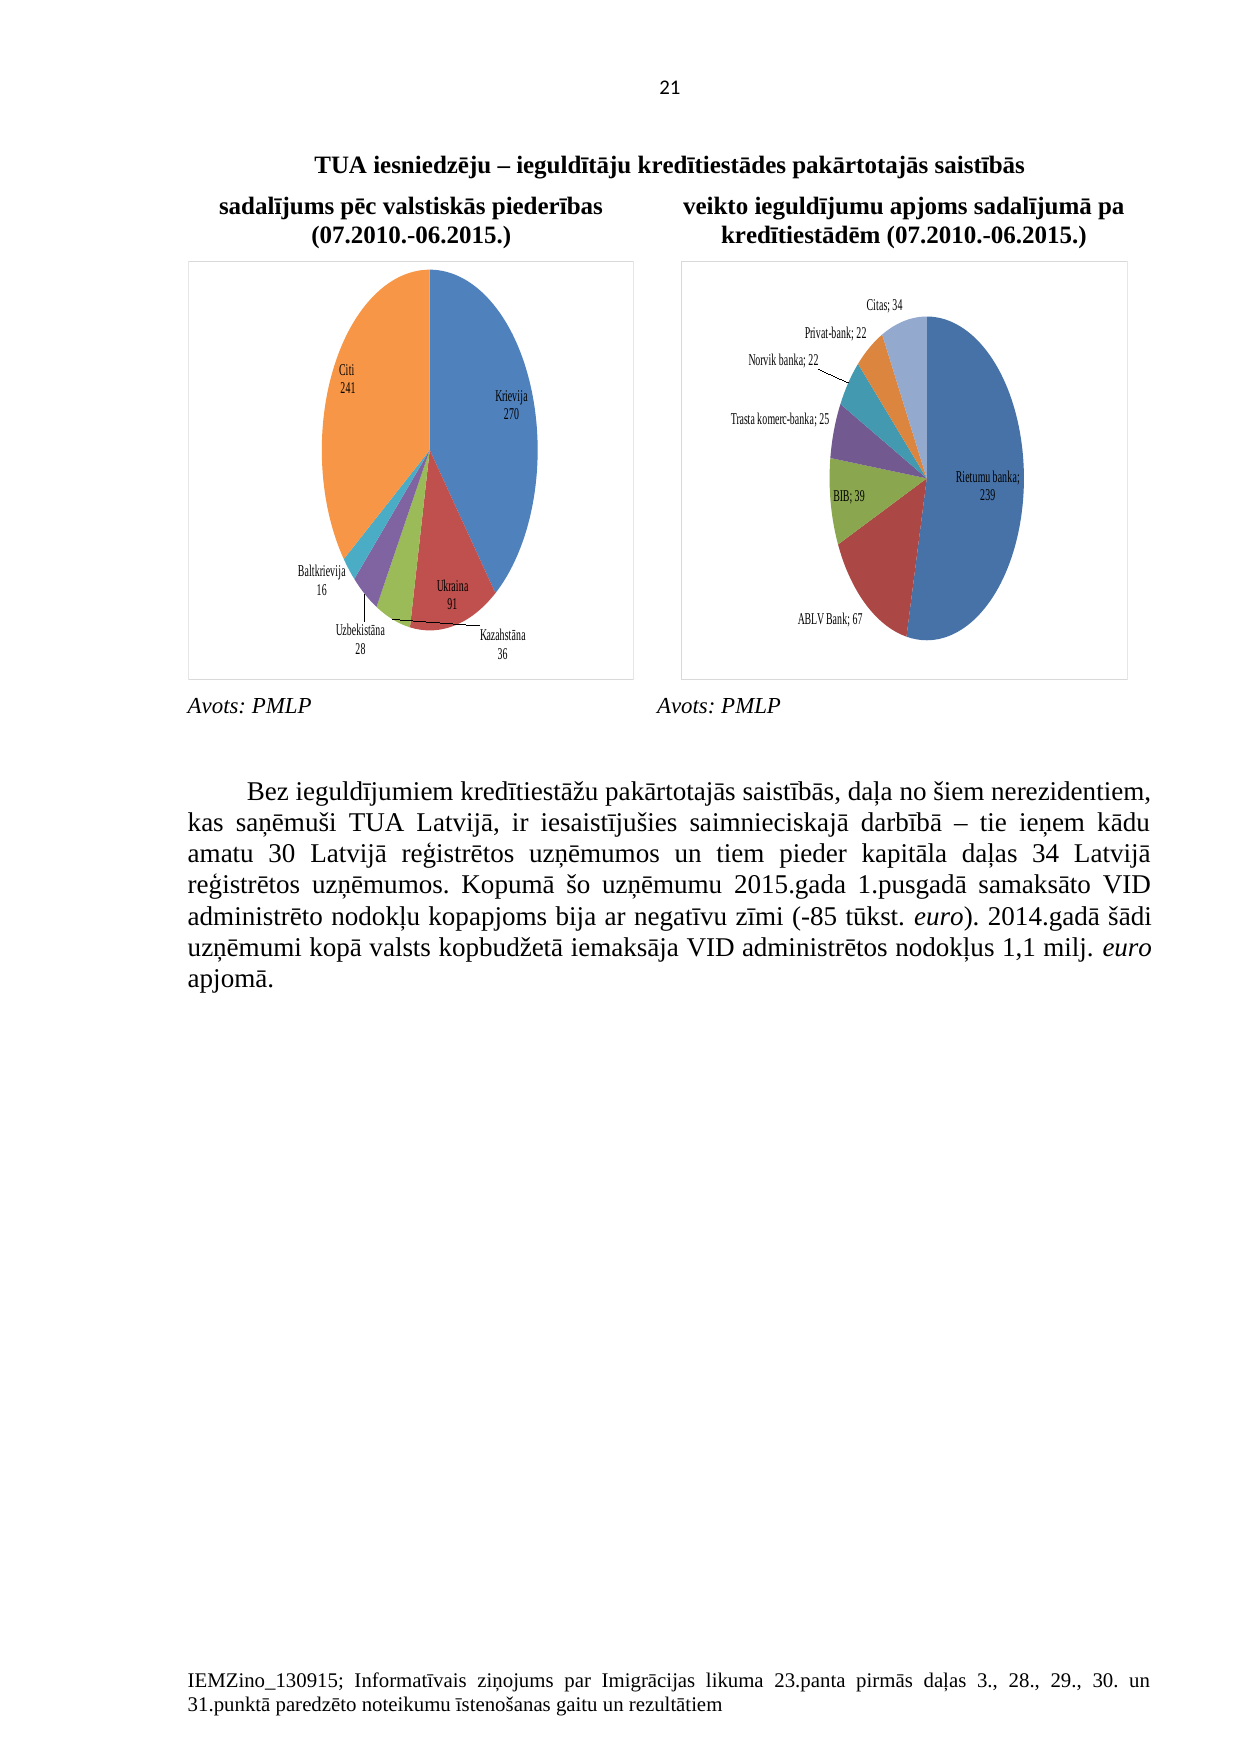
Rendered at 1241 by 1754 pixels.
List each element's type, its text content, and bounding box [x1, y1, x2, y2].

table_header TUA iesniedzēju – ieguldītāju kredītiestādes pakārtotajās saistībās [176, 150, 1163, 191]
table_cell sadalījums pēc valstiskās piederības (07.2010.-06.2015.) Avots: PMLP [176, 191, 646, 731]
table_cell veikto ieguldījumu apjoms sadalījumā pa kredītiestādēm (07.2010.-06.2015.) Avots: PMLP [646, 191, 1163, 731]
text Bez ieguldījumiem kredītiestāžu pakārtotajās saistībās, daļa no šiem nerezidentiem, kas saņēmuši TUA Latvijā, ir iesaistījušies saimnieciskajā darbībā – tie ieņem kādu amatu 30 Latvijā reģistrētos uzņēmumos un tiem pieder kapitāla daļas 34 Latvijā reģistrētos uzņēmumos. Kopumā šo uzņēmumu 2015.gada 1.pusgadā samaksāto VID administrēto nodokļu kopapjoms bija ar negatīvu zīmi (-85 tūkst. euro). 2014.gadā šādi uzņēmumi kopā valsts kopbudžetā iemaksāja VID administrētos nodokļus 1,1 milj. euro apjomā. [187, 775, 1152, 993]
